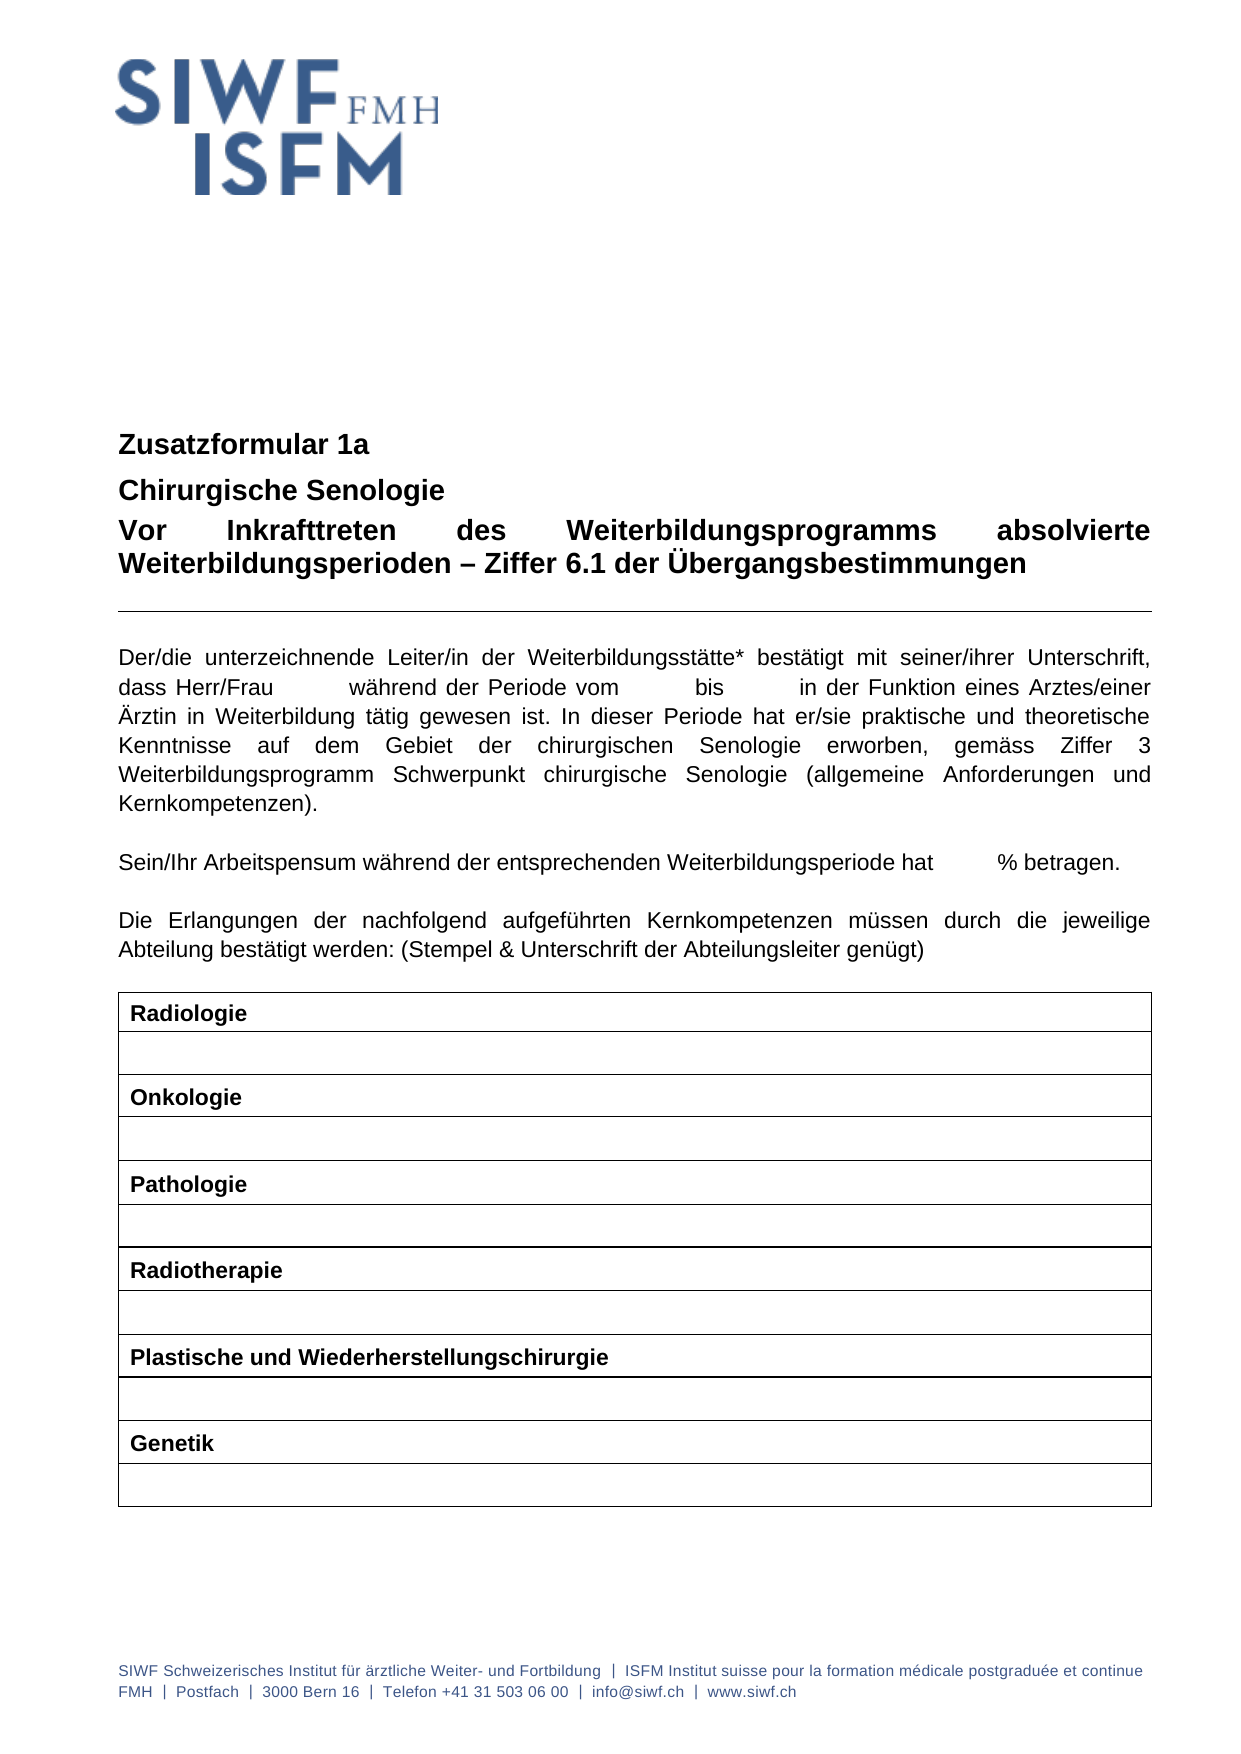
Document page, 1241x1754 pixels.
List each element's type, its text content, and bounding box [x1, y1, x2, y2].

subtitle Vor Inkrafttreten des Weiterbildungsprogramms absolvierte Weiterbildungsperioden – Ziffer 6.1 der Übergangsbestimmungen [118, 513, 1152, 580]
text Sein/Ihr Arbeitspensum während der entsprechenden Weiterbildungsperiode hat % betragen. [118, 846, 1152, 875]
subtitle Chirurgische Senologie [118, 473, 1152, 507]
table_cell Plastische und Wiederherstellungschirurgie [119, 1335, 1151, 1376]
table_cell Genetik [119, 1421, 1151, 1463]
table_cell [119, 1378, 1151, 1420]
table_cell [119, 1205, 1151, 1246]
table_cell Pathologie [119, 1161, 1151, 1204]
subtitle Zusatzformular 1a [118, 427, 1152, 461]
table_cell [119, 1291, 1151, 1333]
text Der/die unterzeichnende Leiter/in der Weiterbildungsstätte* bestätigt mit seiner/ihrer Unterschrift, dass Herr/Frau während der Periode vom bis in der Funktion eines Arztes/einer Ärztin in Weiterbildung tätig gewesen ist. In dieser Periode hat er/sie praktische und theoretische Kenntnisse auf dem Gebiet der chirurgischen Senologie erworben, gemäss Ziffer 3 Weiterbildungsprogramm Schwerpunkt chirurgische Senologie (allgemeine Anforderungen und Kernkompetenzen). [118, 642, 1152, 817]
table_cell [119, 1032, 1151, 1074]
table_cell [119, 1464, 1151, 1506]
table_cell Onkologie [119, 1075, 1151, 1116]
table_cell Radiotherapie [119, 1248, 1151, 1289]
table_cell [119, 1117, 1151, 1160]
text Die Erlangungen der nachfolgend aufgeführten Kernkompetenzen müssen durch die jeweilige Abteilung bestätigt werden: (Stempel & Unterschrift der Abteilungsleiter genügt) [118, 904, 1152, 962]
table_header Radiologie [119, 993, 1151, 1031]
